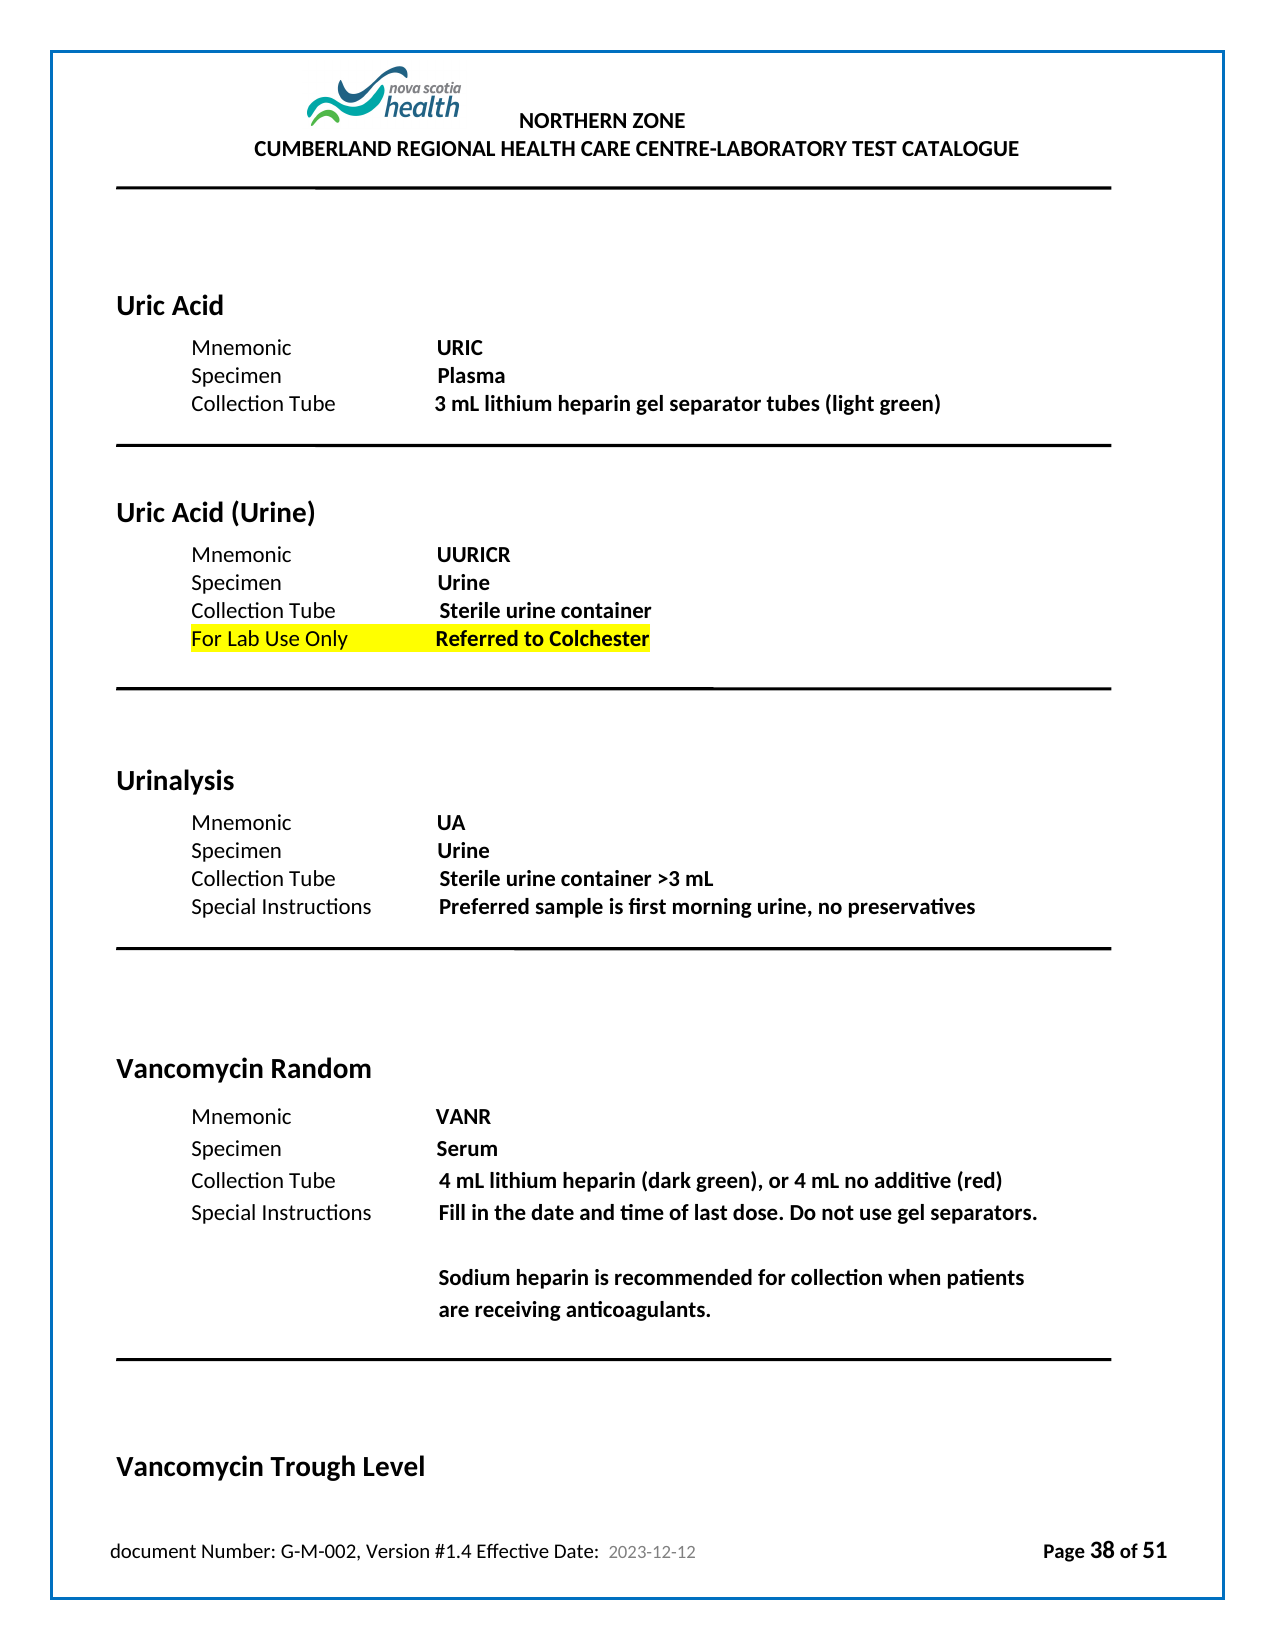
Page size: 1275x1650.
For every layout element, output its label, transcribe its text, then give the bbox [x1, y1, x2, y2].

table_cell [105, 188, 1072, 251]
table_cell Uric Acid Mnemonic URIC Specimen Plasma Collection Tube 3 mL lithium heparin gel separator tubes (light green) Uric Acid (Urine) Mnemonic UURICR Specimen Urine Collection Tube Sterile urine container For Lab Use Only Referred to Colchester [105, 251, 1072, 762]
picture [302, 60, 467, 129]
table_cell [105, 1412, 1072, 1483]
table_cell Vancomycin Random Mnemonic VANR Specimen Serum Collection Tube 4 mL lithium heparin (dark green), or 4 mL no additive (red) Special Instructions Fill in the date and time of last dose. Do not use gel separators. Sodium heparin is recommended for collection when patients are receiving anticoagulants. [105, 998, 1072, 1412]
table_cell Urinalysis Mnemonic UA Specimen Urine Collection Tube Sterile urine container >3 mL Special Instructions Preferred sample is first morning urine, no preservatives [105, 763, 1072, 997]
